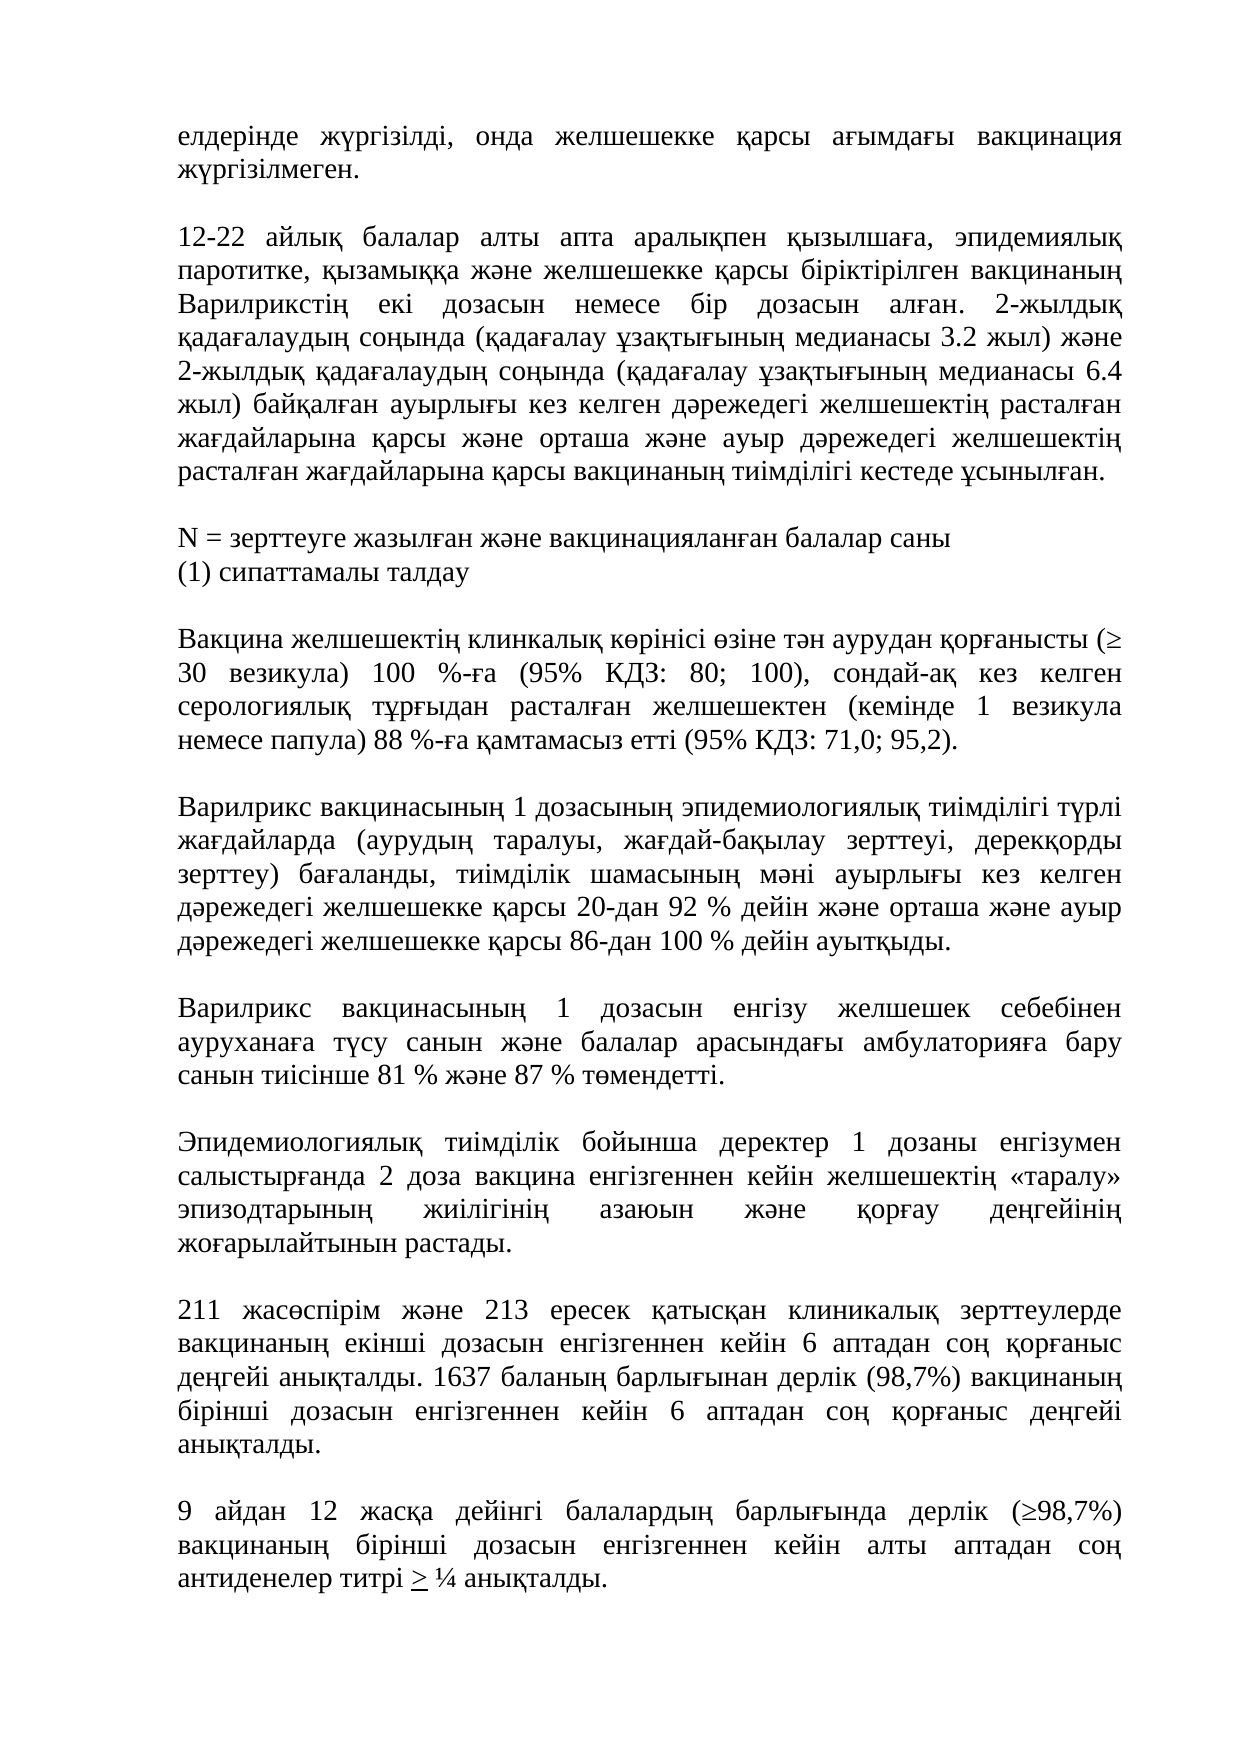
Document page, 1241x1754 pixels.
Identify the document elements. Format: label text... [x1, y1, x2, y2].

text Варилрикс вакцинасының 1 дозасын енгізу желшешек себебінен ауруханаға түсу санын және балалар арасындағы амбулаторияға бару санын тиісінше 81 % және 87 % төмендетті. [177, 990, 1122, 1091]
text Варилрикс вакцинасының 1 дозасының эпидемиологиялық тиімділігі түрлі жағдайларда (аурудың таралуы, жағдай-бақылау зерттеуі, дерекқорды зерттеу) бағаланды, тиімділік шамасының мәні ауырлығы кез келген дәрежедегі желшешекке қарсы 20-дан 92 % дейін және орташа және ауыр дәрежедегі желшешекке қарсы 86-дан 100 % дейін ауытқыды. [177, 789, 1122, 957]
text (1) сипаттамалы талдау [177, 554, 1122, 588]
text 211 жасөспірім және 213 ересек қатысқан клиникалық зерттеулерде вакцинаның екінші дозасын енгізгеннен кейін 6 аптадан соң қорғаныс деңгейі анықталды. 1637 баланың барлығынан дерлік (98,7%) вакцинаның бірінші дозасын енгізгеннен кейін 6 аптадан соң қорғаныс деңгейі анықталды. [177, 1292, 1122, 1460]
text Эпидемиологиялық тиімділік бойынша деректер 1 дозаны енгізумен салыстырғанда 2 доза вакцина енгізгеннен кейін желшешектің «таралу» эпизодтарының жиілігінің азаюын және қорғау деңгейінің жоғарылайтынын растады. [177, 1124, 1122, 1258]
text 9 айдан 12 жасқа дейінгі балалардың барлығында дерлік (≥98,7%) вакцинаның бірінші дозасын енгізгеннен кейін алты аптадан соң антиденелер титрі > ¼ анықталды. [177, 1493, 1122, 1594]
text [177, 118, 1122, 185]
text N = зерттеуге жазылған және вакцинацияланған балалар саны [177, 521, 1122, 554]
text Вакцина желшешектің клинкалық көрінісі өзіне тән аурудан қорғанысты (≥ 30 везикула) 100 %-ға (95% КДЗ: 80; 100), сондай-ақ кез келген серологиялық тұрғыдан расталған желшешектен (кемінде 1 везикула немесе папула) 88 %-ға қамтамасыз етті (95% КДЗ: 71,0; 95,2). [177, 621, 1122, 755]
text 12-22 айлық балалар алты апта аралықпен қызылшаға, эпидемиялық паротитке, қызамыққа және желшешекке қарсы біріктірілген вакцинаның Варилрикстің екі дозасын немесе бір дозасын алған. 2-жылдық қадағалаудың соңында (қадағалау ұзақтығының медианасы 3.2 жыл) және 2-жылдық қадағалаудың соңында (қадағалау ұзақтығының медианасы 6.4 жыл) байқалған ауырлығы кез келген дәрежедегі желшешектің расталған жағдайларына қарсы және орташа және ауыр дәрежедегі желшешектің расталған жағдайларына қарсы вакцинаның тиімділігі кестеде ұсынылған. [177, 219, 1122, 487]
